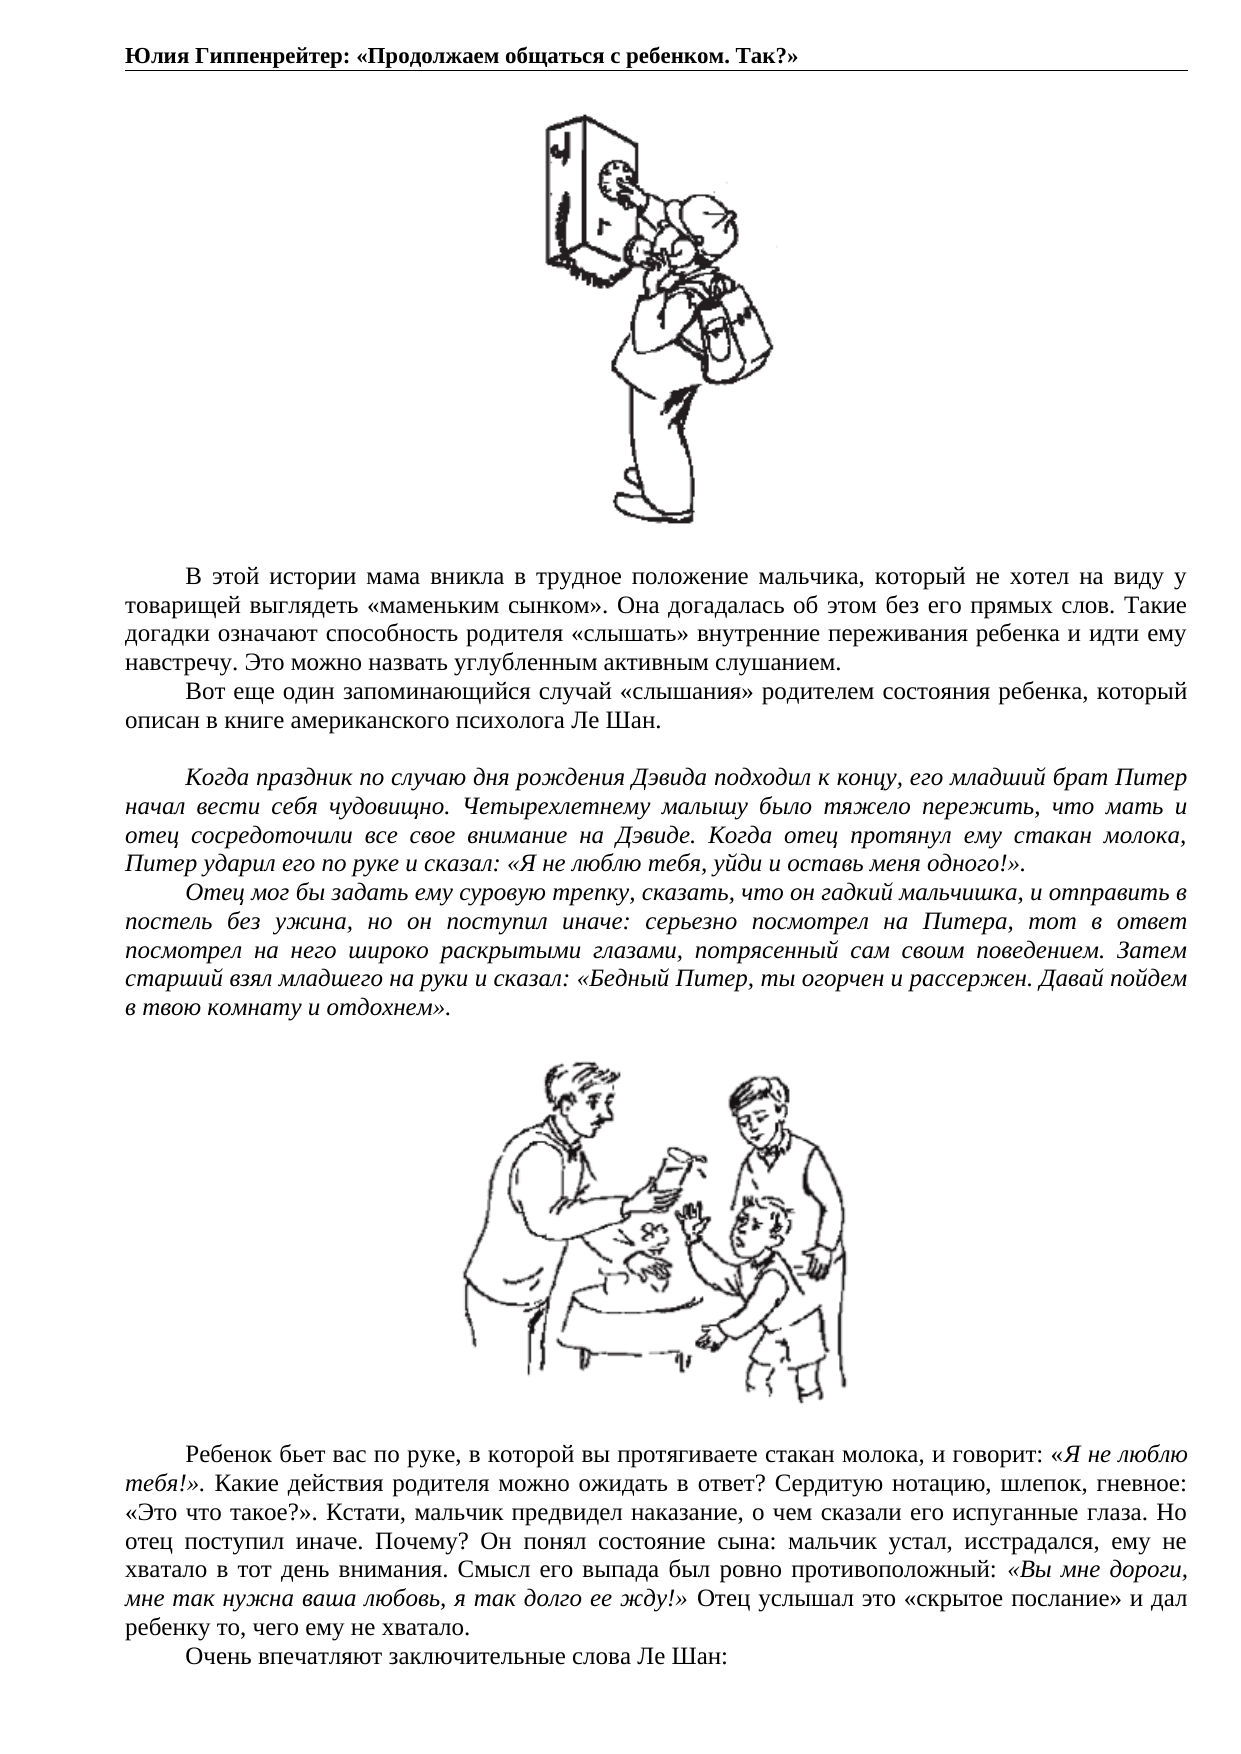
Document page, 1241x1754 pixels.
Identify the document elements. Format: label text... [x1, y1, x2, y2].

picture [535, 104, 778, 533]
picture [453, 1049, 860, 1411]
text В этой истории мама вникла в трудное положение мальчика, который не хотел на виду у товарищей выглядеть «маменьким сынком». Она догадалась об этом без его прямых слов. Такие догадки означают способность родителя «слышать» внутренние переживания ребенка и идти ему навстречу. Это можно назвать углубленным активным слушанием. [125, 561, 1188, 676]
text Ребенок бьет вас по руке, в которой вы протягиваете стакан молока, и говорит: «Я не люблю тебя!». Какие действия родителя можно ожидать в ответ? Сердитую нотацию, шлепок, гневное: «Это что такое?». Кстати, мальчик предвидел наказание, о чем сказали его испуганные глаза. Но отец поступил иначе. Почему? Он понял состояние сына: мальчик устал, исстрадался, ему не хватало в тот день внимания. Смысл его выпада был ровно противоположный: «Вы мне дороги, мне так нужна ваша любовь, я так долго ее жду!» Отец услышал это «скрытое послание» и дал ребенку то, чего ему не хватало. [125, 1439, 1188, 1641]
text Очень впечатляют заключительные слова Ле Шан: [125, 1641, 1188, 1669]
text Когда праздник по случаю дня рождения Дэвида подходил к концу, его младший брат Питер начал вести себя чудовищно. Четырехлетнему малышу было тяжело пережить, что мать и отец сосредоточили все свое внимание на Дэвиде. Когда отец протянул ему стакан молока, Питер ударил его по руке и сказал: «Я не люблю тебя, уйди и оставь меня одного!». [125, 762, 1188, 877]
text Вот еще один запоминающийся случай «слышания» родителем состояния ребенка, который описан в книге американского психолога Ле Шан. [125, 676, 1188, 733]
text Отец мог бы задать ему суровую трепку, сказать, что он гадкий мальчишка, и отправить в постель без ужина, но он поступил иначе: серьезно посмотрел на Питера, тот в ответ посмотрел на него широко раскрытыми глазами, потрясенный сам своим поведением. Затем старший взял младшего на руки и сказал: «Бедный Питер, ты огорчен и рассержен. Давай пойдем в твою комнату и отдохнем». [125, 877, 1188, 1021]
